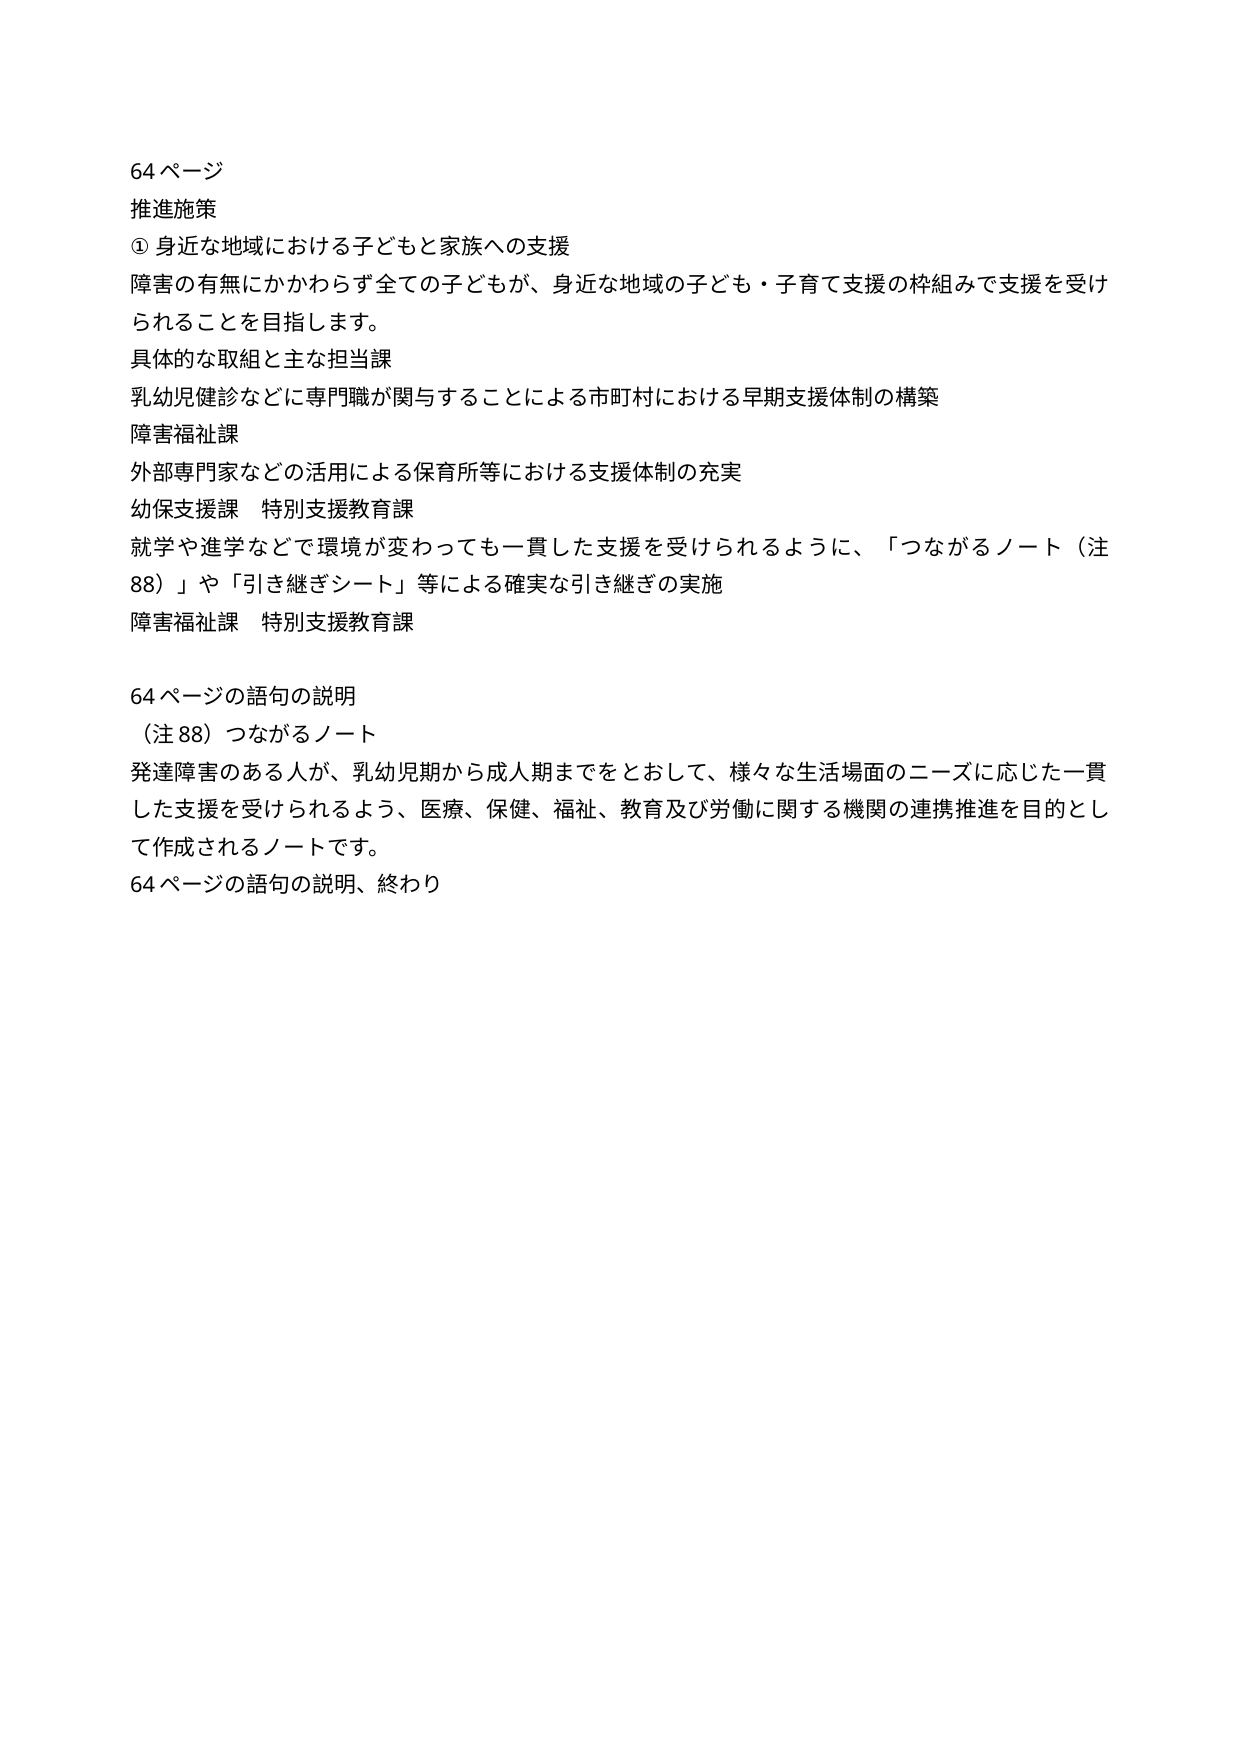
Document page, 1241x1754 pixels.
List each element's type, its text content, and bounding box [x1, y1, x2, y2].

text 発達障害のある人が、乳幼児期から成人期までをとおして、様々な生活場面のニーズに応じた一貫した支援を受けられるよう、医療、保健、福祉、教育及び労働に関する機関の連携推進を目的として作成されるノートです。 [130, 752, 1110, 864]
text 幼保支援課 特別支援教育課 [130, 489, 1110, 527]
text 乳幼児健診などに専門職が関与することによる市町村における早期支援体制の構築 [130, 377, 1110, 414]
text 具体的な取組と主な担当課 [130, 339, 1110, 377]
text 推進施策 [130, 189, 1110, 227]
text （注88）つながるノート [130, 714, 1110, 752]
text ① 身近な地域における子どもと家族への支援 [130, 227, 1110, 264]
text 64ページの語句の説明、終わり [130, 864, 1110, 902]
text 就学や進学などで環境が変わっても一貫した支援を受けられるように、「つながるノート（注88）」や「引き継ぎシート」等による確実な引き継ぎの実施 [130, 527, 1110, 602]
text 64ページの語句の説明 [130, 677, 1110, 714]
text 障害福祉課 特別支援教育課 [130, 602, 1110, 639]
text 障害福祉課 [130, 414, 1110, 452]
text 外部専門家などの活用による保育所等における支援体制の充実 [130, 452, 1110, 489]
text 障害の有無にかかわらず全ての子どもが、身近な地域の子ども・子育て支援の枠組みで支援を受けられることを目指します。 [130, 264, 1110, 339]
text 64ページ [130, 152, 1110, 189]
